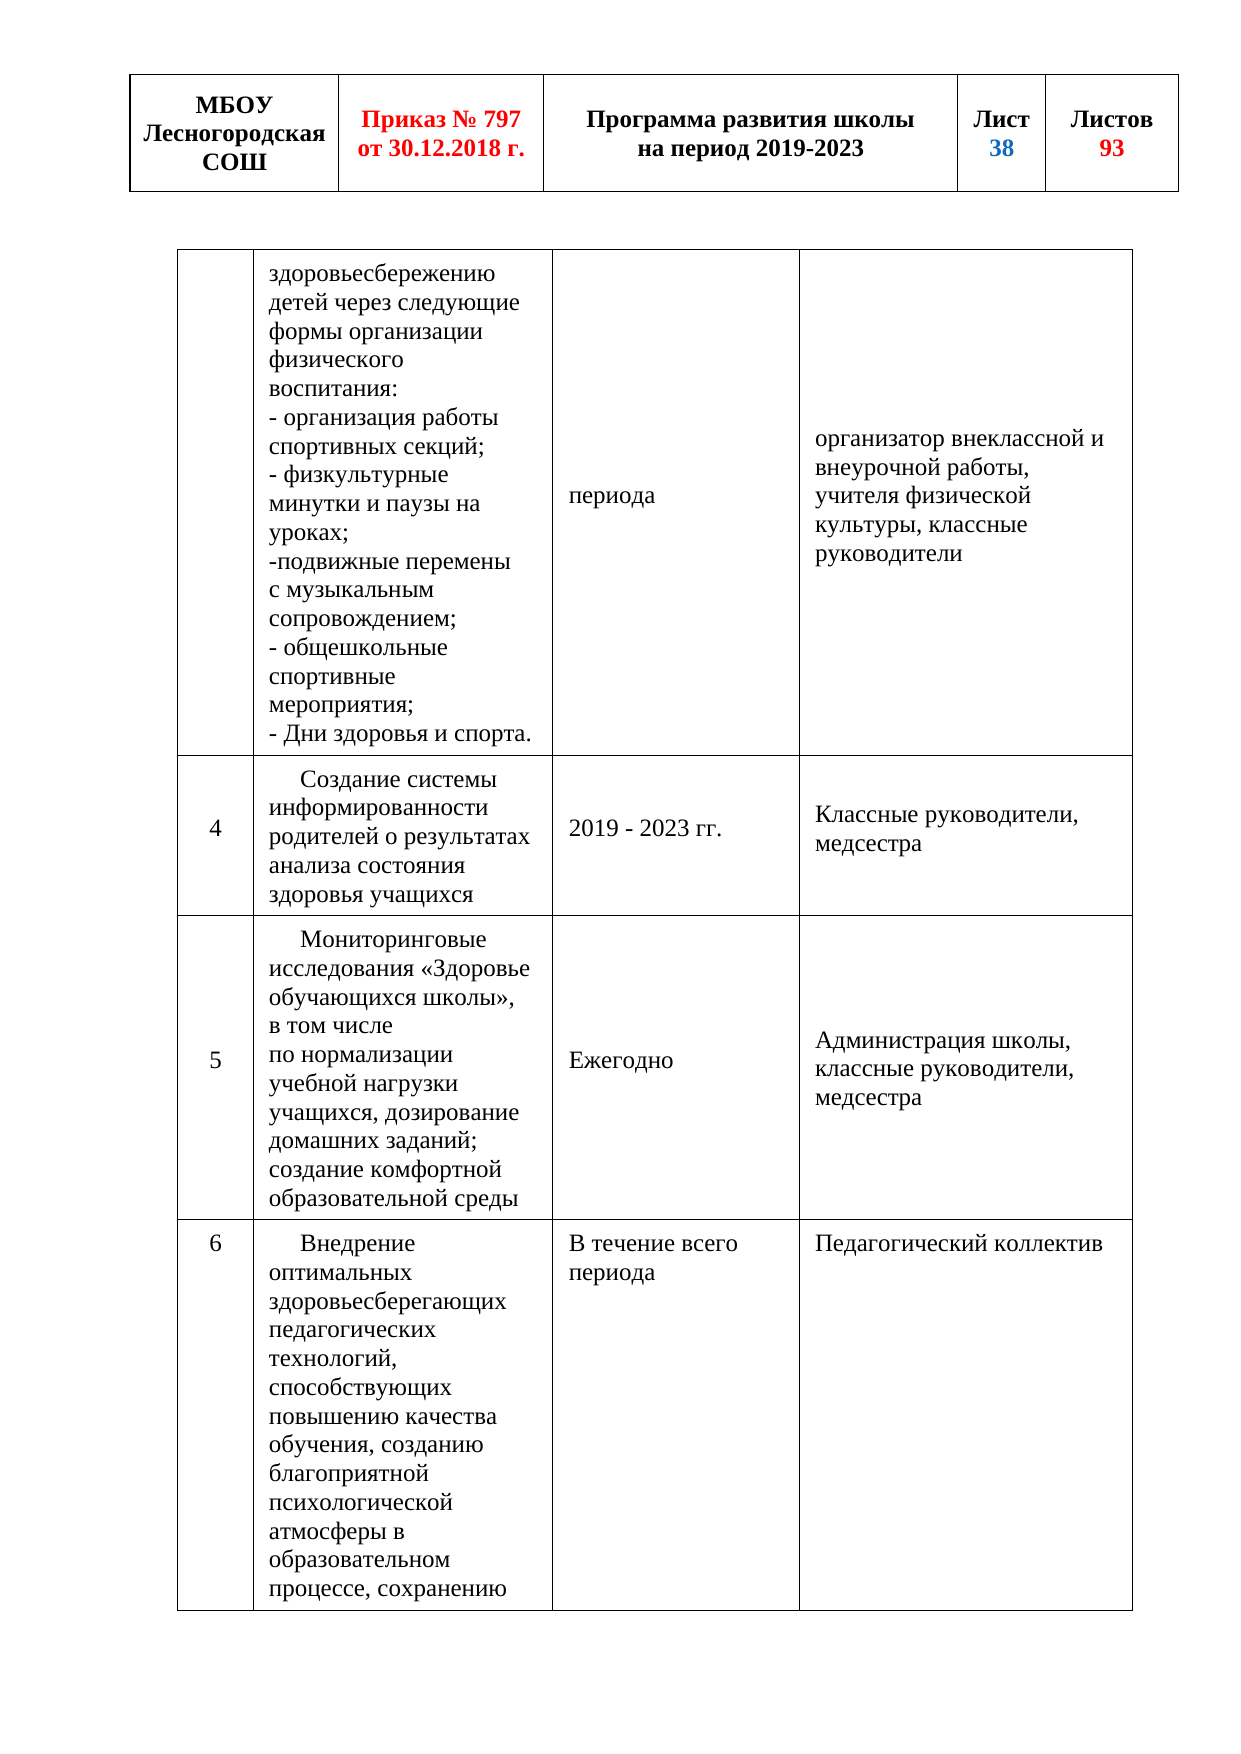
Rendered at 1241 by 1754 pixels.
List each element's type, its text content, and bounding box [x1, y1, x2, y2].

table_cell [553, 250, 799, 755]
table_cell 6 [178, 1220, 253, 1610]
table_cell Классные руководители, медсестра [800, 756, 1132, 915]
table_cell 3 [178, 250, 253, 755]
table_cell 4 [178, 756, 253, 915]
table_cell 5 [178, 916, 253, 1219]
table_cell 2019 - 2023 гг. [553, 756, 799, 915]
table_cell Создание системы информированности родителей о результатах анализа состояния здоровья учащихся [254, 756, 552, 915]
table_cell Мониторинговые исследования «Здоровье обучающихся школы», в том числе по нормализации учебной нагрузки учащихся, дозирование домашних заданий; создание комфортной образовательной среды [254, 916, 552, 1219]
table_cell Ежегодно [553, 916, 799, 1219]
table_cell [800, 1220, 1132, 1610]
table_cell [553, 1220, 799, 1610]
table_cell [254, 250, 552, 755]
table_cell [800, 250, 1132, 755]
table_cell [254, 1220, 552, 1610]
table_cell Администрация школы, классные руководители, медсестра [800, 916, 1132, 1219]
